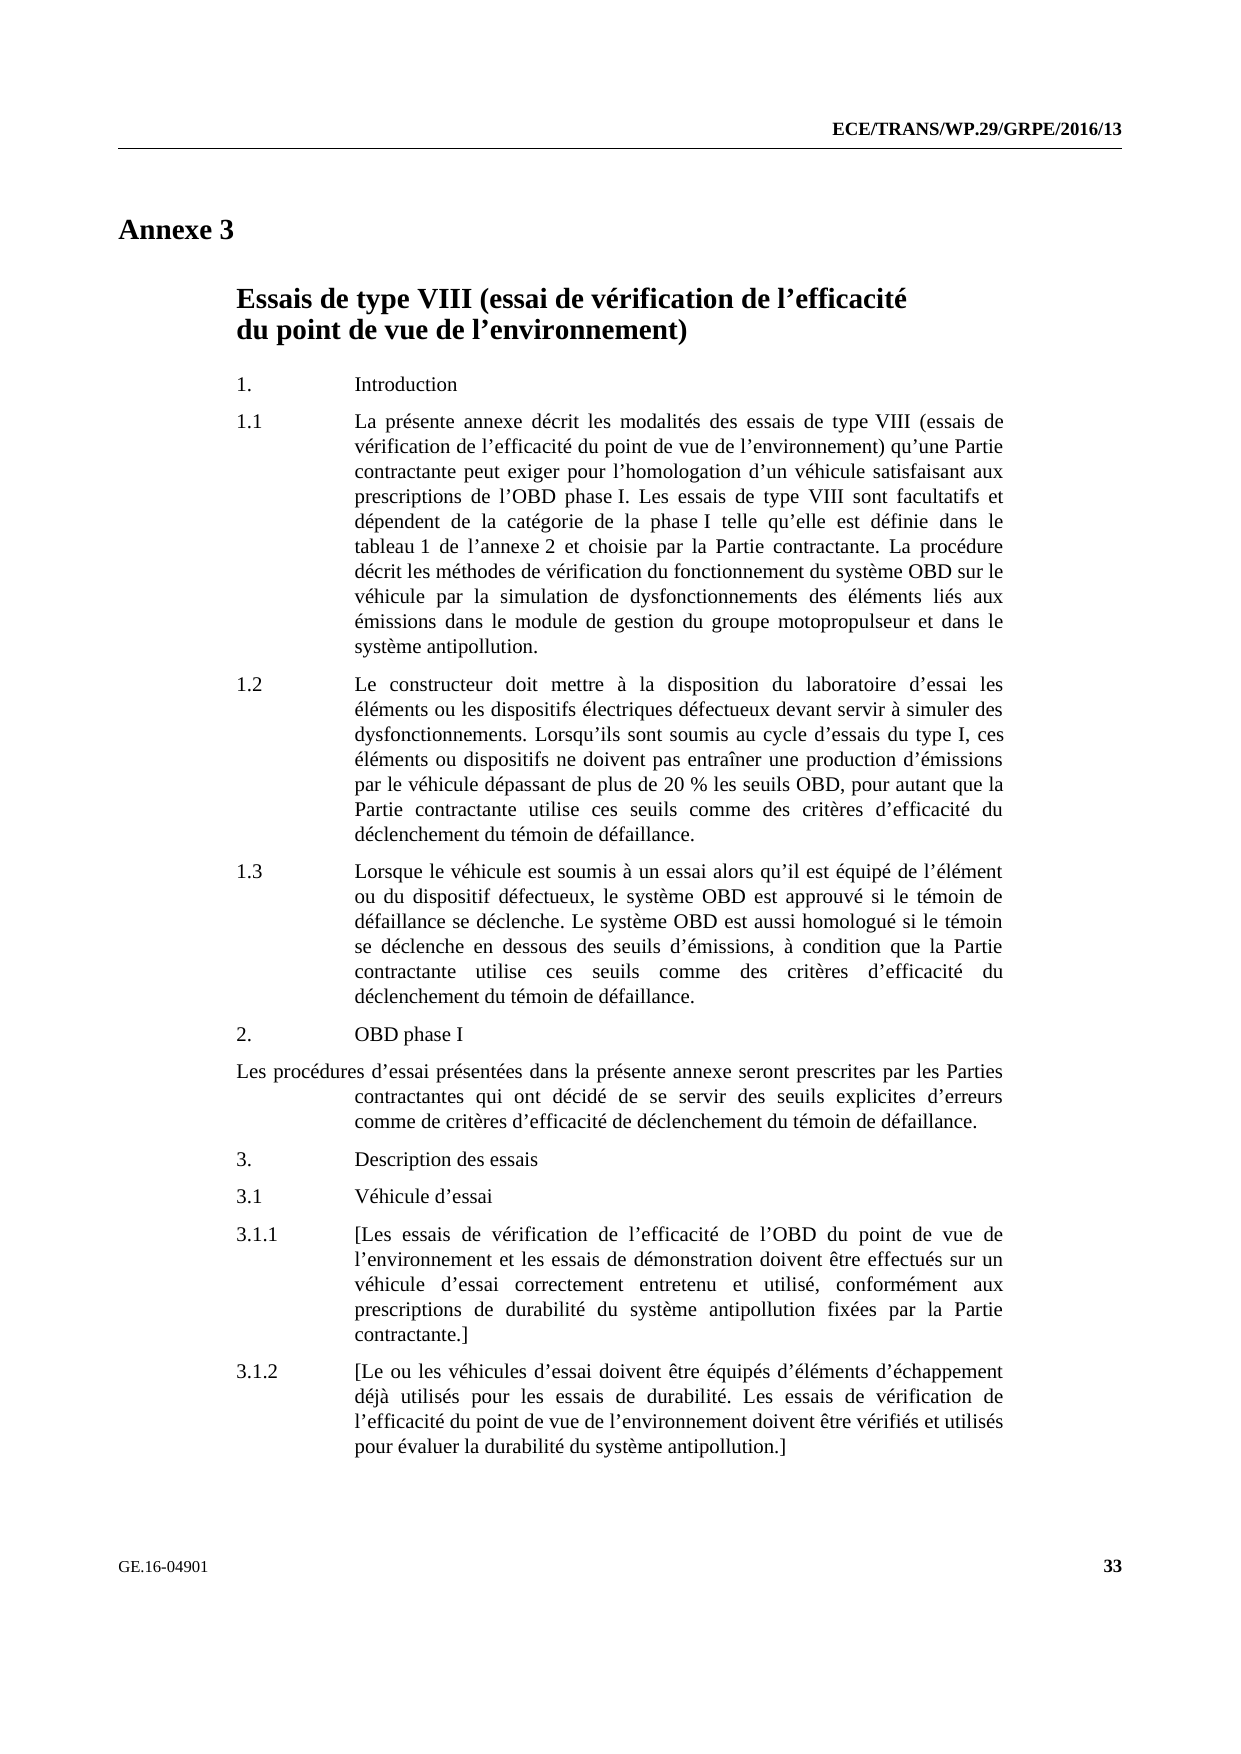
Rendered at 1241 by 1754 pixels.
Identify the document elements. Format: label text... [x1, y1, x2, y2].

text 1.3 Lorsque le véhicule est soumis à un essai alors qu’il est équipé de l’élément ou du dispositif défectueux, le système OBD est approuvé si le témoin de défaillance se déclenche. Le système OBD est aussi homologué si le témoin se déclenche en dessous des seuils d’émissions, à condition que la Partie contractante utilise ces seuils comme des critères d’efficacité du déclenchement du témoin de défaillance. [236, 858, 1004, 1008]
text 1.1 La présente annexe décrit les modalités des essais de type VIII (essais de vérification de l’efficacité du point de vue de l’environnement) qu’une Partie contractante peut exiger pour l’homologation d’un véhicule satisfaisant aux prescriptions de l’OBD phase I. Les essais de type VIII sont facultatifs et dépendent de la catégorie de la phase I telle qu’elle est définie dans le tableau 1 de l’annexe 2 et choisie par la Partie contractante. La procédure décrit les méthodes de vérification du fonctionnement du système OBD sur le véhicule par la simulation de dysfonctionnements des éléments liés aux émissions dans le module de gestion du groupe motopropulseur et dans le système antipollution. [236, 408, 1004, 658]
text 1.2 Le constructeur doit mettre à la disposition du laboratoire d’essai les éléments ou les dispositifs électriques défectueux devant servir à simuler des dysfonctionnements. Lorsqu’ils sont soumis au cycle d’essais du type I, ces éléments ou dispositifs ne doivent pas entraîner une production d’émissions par le véhicule dépassant de plus de 20 % les seuils OBD, pour autant que la Partie contractante utilise ces seuils comme des critères d’efficacité du déclenchement du témoin de défaillance. [236, 671, 1004, 846]
text 2. OBD phase I [236, 1021, 1004, 1046]
text 1. Introduction [236, 371, 1004, 396]
text Les procédures d’essai présentées dans la présente annexe seront prescrites par les Parties contractantes qui ont décidé de se servir des seuils explicites d’erreurs comme de critères d’efficacité de déclenchement du témoin de défaillance. [236, 1058, 1004, 1133]
text 3. Description des essais [236, 1146, 1004, 1171]
text 3.1.2 [Le ou les véhicules d’essai doivent être équipés d’éléments d’échappement déjà utilisés pour les essais de durabilité. Les essais de vérification de l’efficacité du point de vue de l’environnement doivent être vérifiés et utilisés pour évaluer la durabilité du système antipollution.] [236, 1358, 1004, 1458]
text 3.1.1 [Les essais de vérification de l’efficacité de l’OBD du point de vue de l’environnement et les essais de démonstration doivent être effectués sur un véhicule d’essai correctement entretenu et utilisé, conformément aux prescriptions de durabilité du système antipollution fixées par la Partie contractante.] [236, 1221, 1004, 1346]
text 3.1 Véhicule d’essai [236, 1183, 1004, 1208]
text Essais de type VIII (essai de vérification de l’efficacité du point de vue de l’environnement) [118, 283, 1004, 346]
text Annexe 3 [118, 215, 1004, 246]
